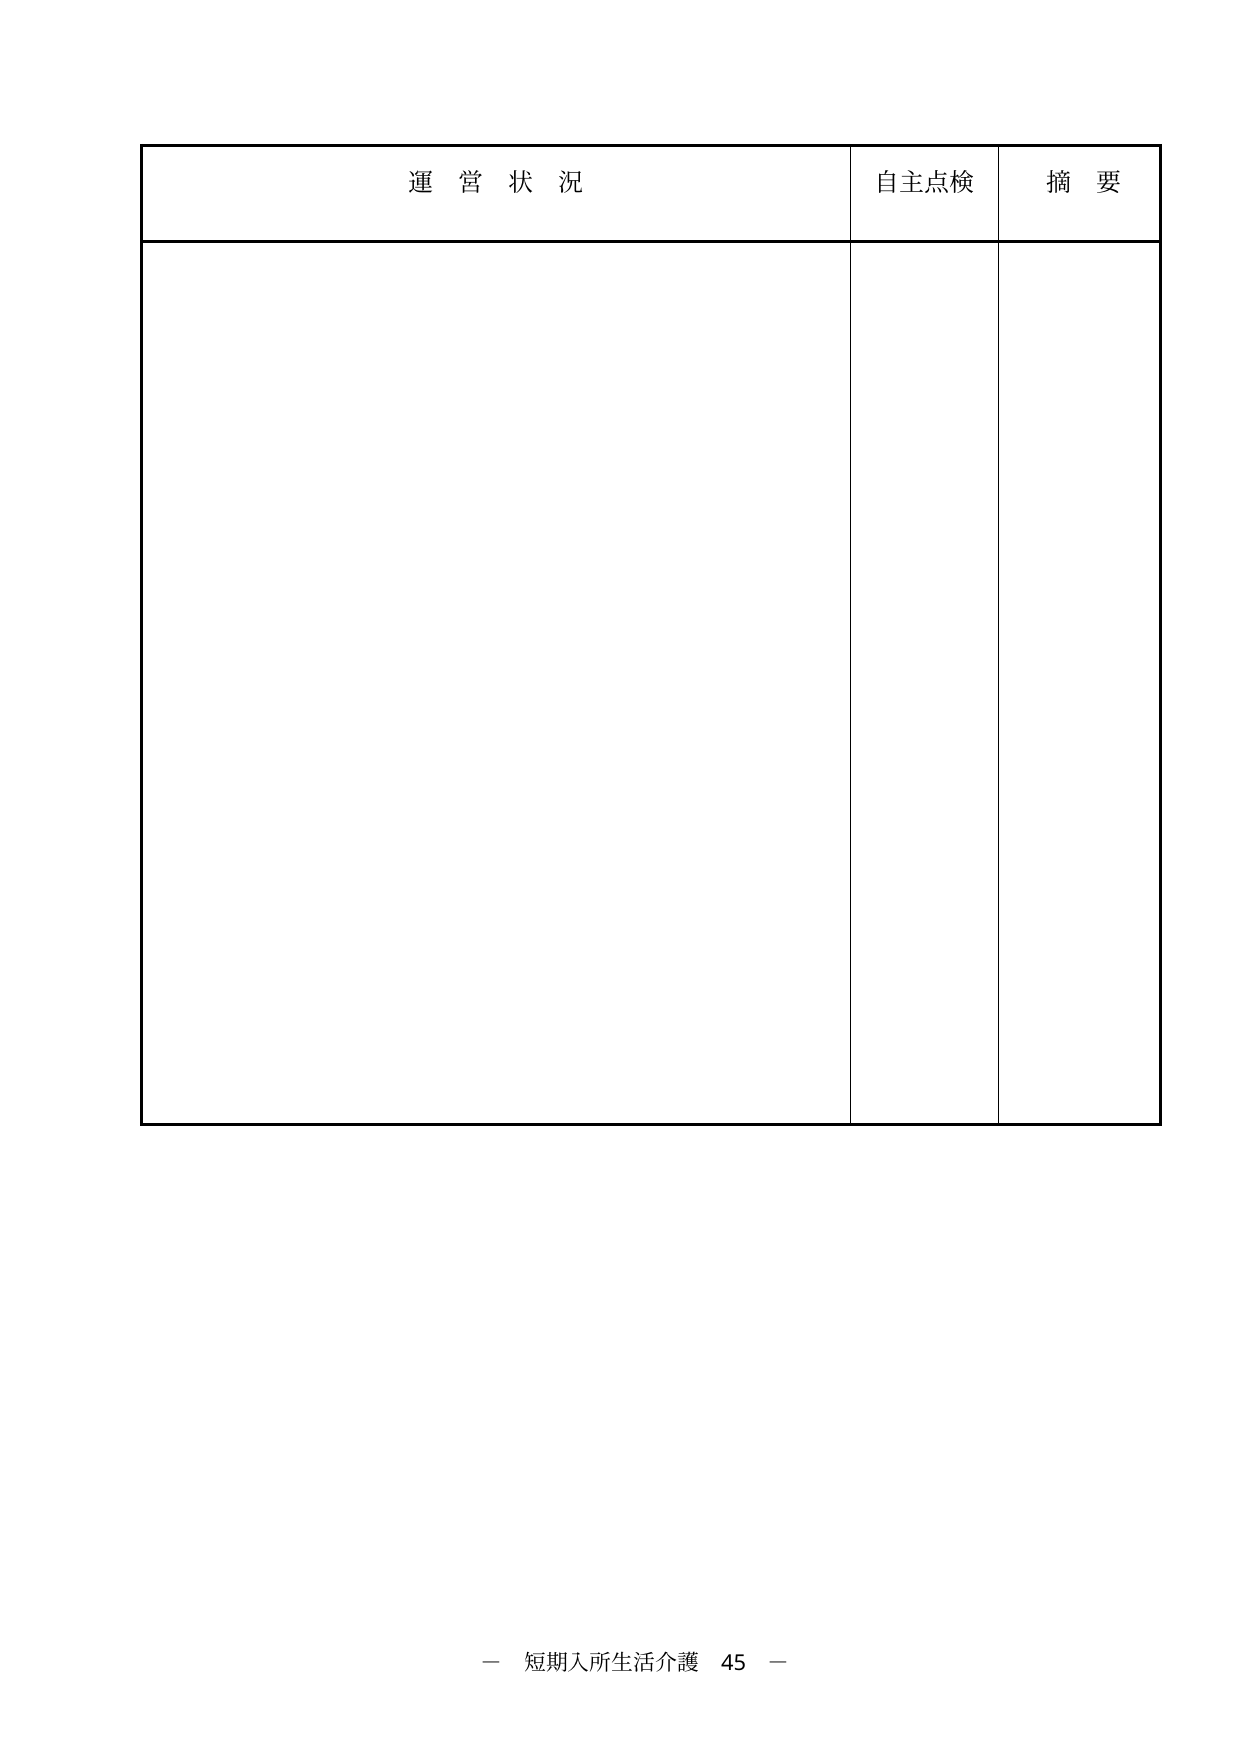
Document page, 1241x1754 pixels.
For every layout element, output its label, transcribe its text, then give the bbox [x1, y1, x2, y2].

table_header 運 営 状 況 [143, 147, 850, 240]
table_header 自主点検 [851, 147, 998, 240]
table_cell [999, 243, 1159, 1123]
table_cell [851, 243, 998, 1123]
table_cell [143, 243, 850, 1123]
table_header 摘 要 [999, 147, 1159, 240]
